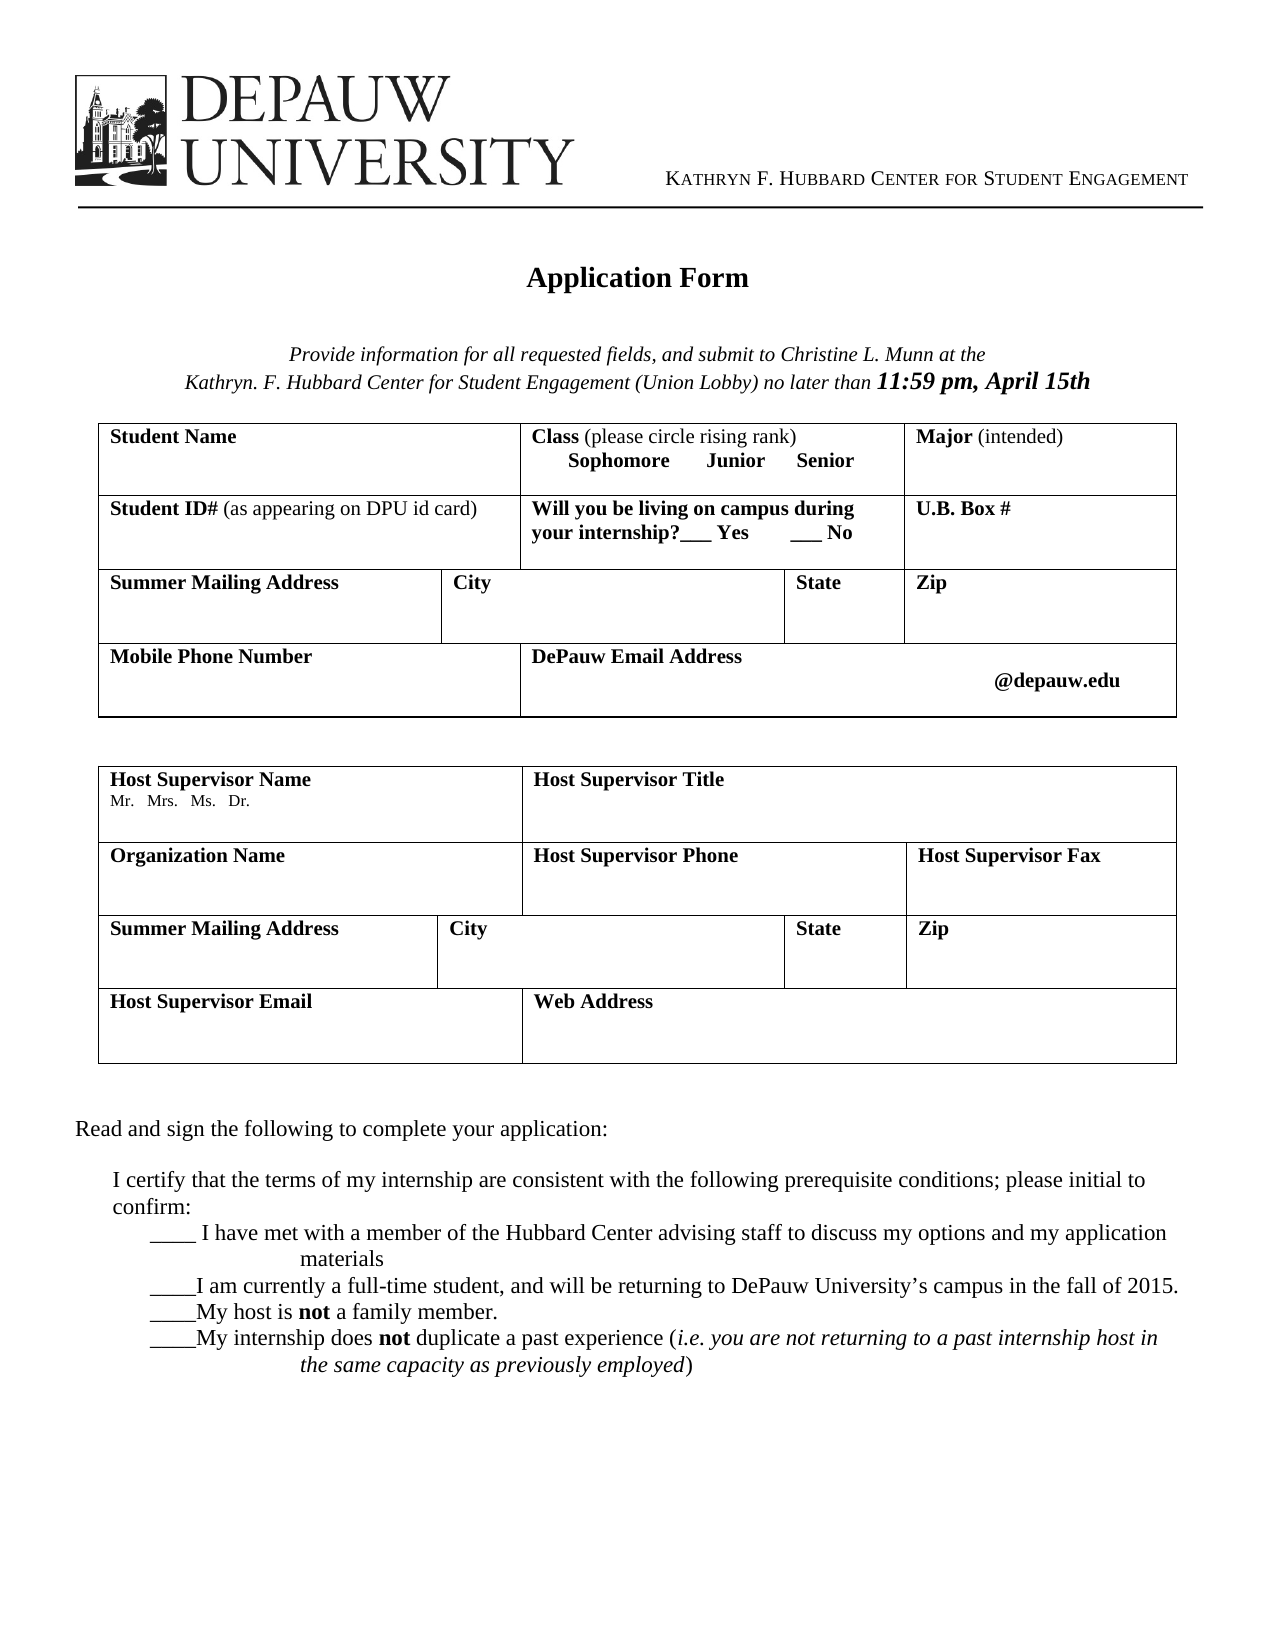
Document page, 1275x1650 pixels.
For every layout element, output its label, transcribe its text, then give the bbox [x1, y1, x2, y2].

table_header Host Supervisor Title [523, 767, 1176, 842]
table_cell Host Supervisor Email [99, 989, 522, 1063]
table_cell Will you be living on campus during your internship?___ Yes ___ No [521, 496, 904, 569]
text ____ I have met with a member of the Hubbard Center advising staff to discuss my options and my application materials ____I am currently a full-time student, and will be returning to DePauw University’s campus in the fall of 2015. [75, 1219, 1200, 1298]
picture [75, 75, 575, 186]
table_cell Organization Name [99, 843, 522, 915]
table_cell City [442, 570, 784, 643]
table_cell Student ID# (as appearing on DPU id card) [99, 496, 520, 569]
table_cell Summer Mailing Address [99, 916, 437, 988]
table_header Student Name [99, 424, 520, 495]
table_cell State [785, 916, 906, 988]
table_cell Host Supervisor Phone [523, 843, 906, 915]
text Kathryn. F. Hubbard Center for Student Engagement (Union Lobby) no later than 11:59 pm, April 15th [75, 366, 1200, 395]
text Read and sign the following to complete your application: [75, 1115, 1200, 1142]
table_cell City [438, 916, 784, 988]
text I certify that the terms of my internship are consistent with the following prerequisite conditions; please initial to confirm: [112, 1166, 1200, 1219]
text Provide information for all requested fields, and submit to Christine L. Munn at the [75, 342, 1200, 366]
text ____My host is not a family member. ____My internship does not duplicate a past experience (i.e. you are not returning to a past internship host in the same capacity as previously employed) [75, 1298, 1200, 1403]
table_header Host Supervisor Name Mr. Mrs. Ms. Dr. [99, 767, 522, 842]
table_cell State [785, 570, 904, 643]
table_cell @depauw.edu [905, 644, 1176, 716]
table_header Major (intended) [905, 424, 1176, 495]
table_cell DePauw Email Address [521, 644, 904, 716]
table_cell Mobile Phone Number [99, 644, 520, 716]
table_cell Web Address [523, 989, 1176, 1063]
table_header Class (please circle rising rank) Sophomore Junior Senior [521, 424, 904, 495]
table_cell U.B. Box # [905, 496, 1176, 569]
table_cell Host Supervisor Fax [907, 843, 1176, 915]
table_cell Zip [907, 916, 1176, 988]
table_cell Zip [905, 570, 1176, 643]
text Application Form [75, 261, 1200, 294]
table_cell Summer Mailing Address [99, 570, 441, 643]
